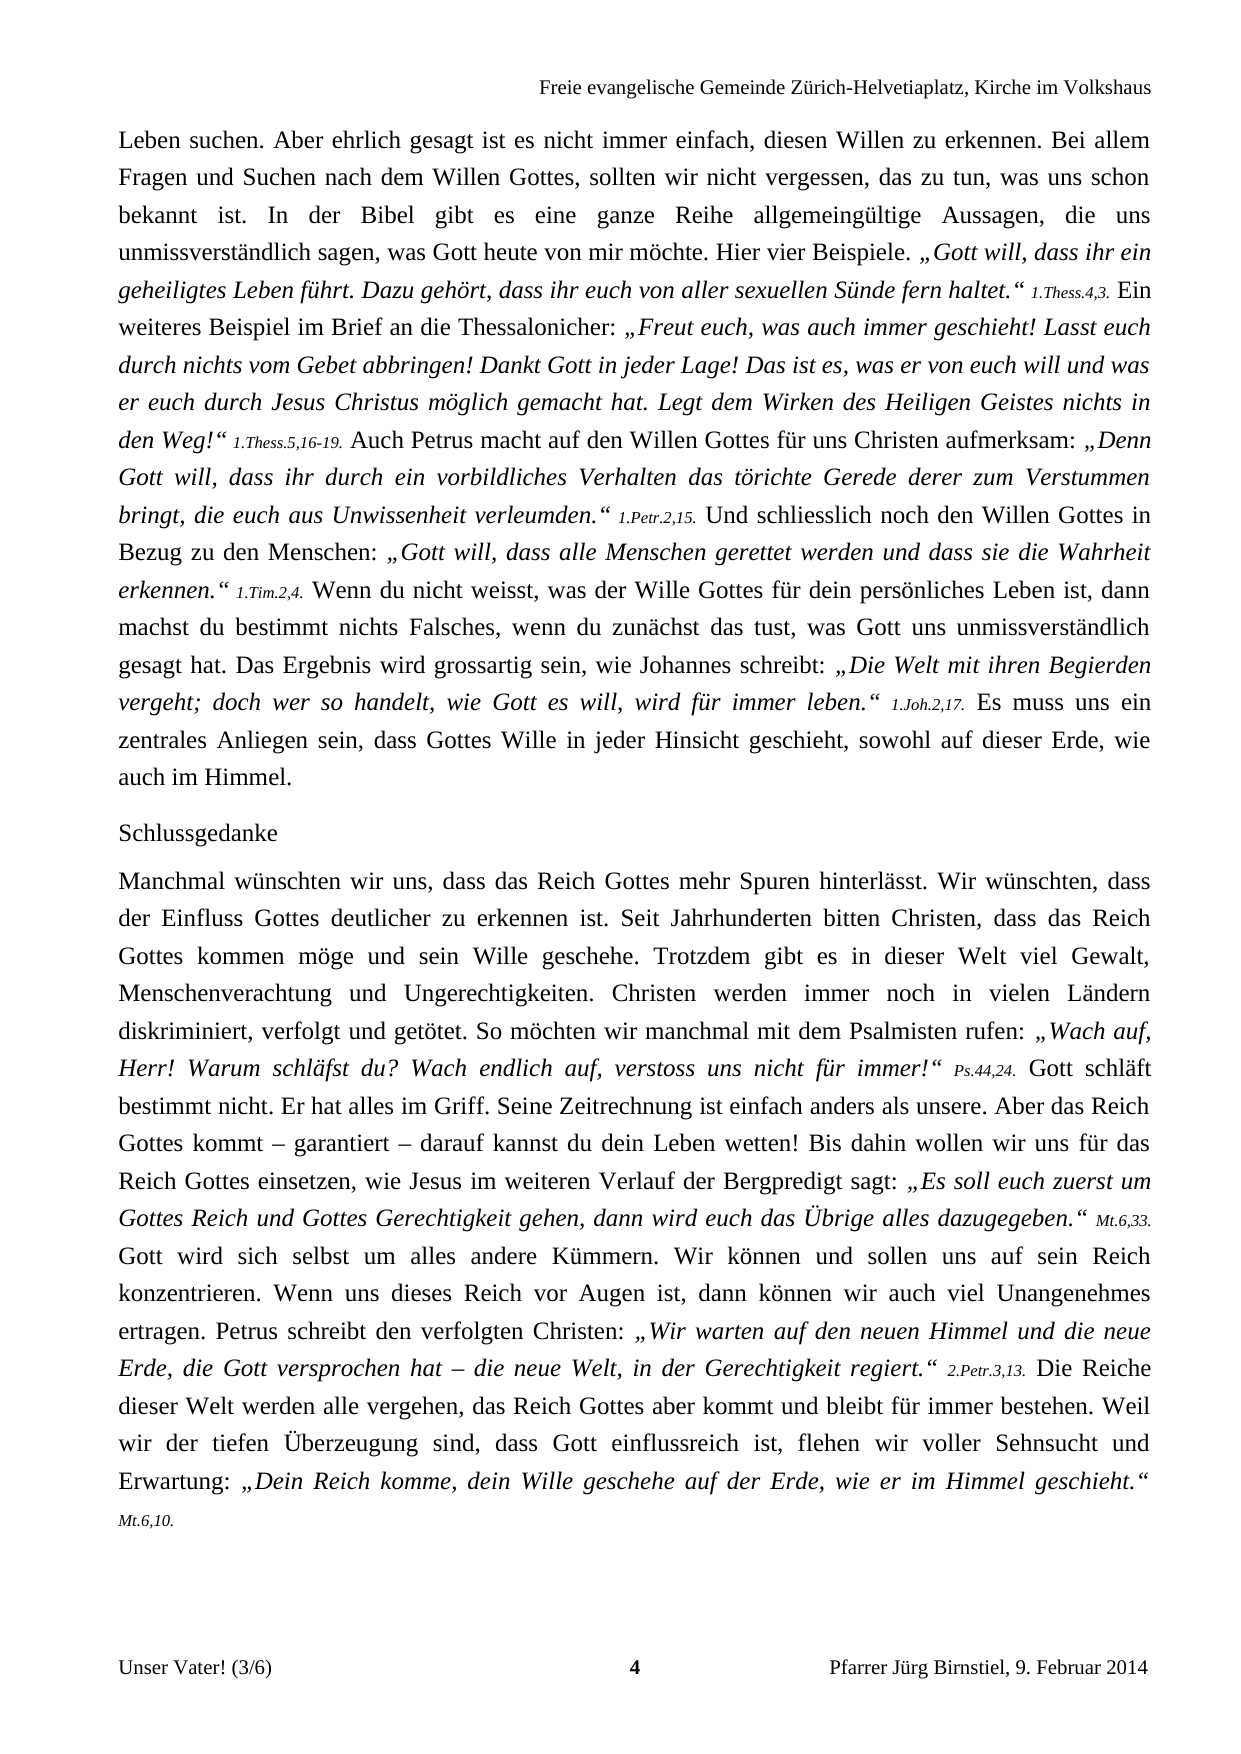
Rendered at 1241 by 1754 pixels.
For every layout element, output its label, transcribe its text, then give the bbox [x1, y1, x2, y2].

text Schlussgedanke [118, 818, 1152, 847]
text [118, 118, 1152, 793]
text Manchmal wünschten wir uns, dass das Reich Gottes mehr Spuren hinterlässt. Wir wünschten, dass der Einfluss Gottes deutlicher zu erkennen ist. Seit Jahrhunderten bitten Christen, dass das Reich Gottes kommen möge und sein Wille geschehe. Trotzdem gibt es in dieser Welt viel Gewalt, Menschenverachtung und Ungerechtigkeiten. Christen werden immer noch in vielen Ländern diskriminiert, verfolgt und getötet. So möchten wir manchmal mit dem Psalmisten rufen: „Wach auf, Herr! Warum schläfst du? Wach endlich auf, verstoss uns nicht für immer!“ Ps.44,24. Gott schläft bestimmt nicht. Er hat alles im Griff. Seine Zeitrechnung ist einfach anders als unsere. Aber das Reich Gottes kommt – garantiert – darauf kannst du dein Leben wetten! Bis dahin wollen wir uns für das Reich Gottes einsetzen, wie Jesus im weiteren Verlauf der Bergpredigt sagt: „Es soll euch zuerst um Gottes Reich und Gottes Gerechtigkeit gehen, dann wird euch das Übrige alles dazugegeben.“ Mt.6,33. Gott wird sich selbst um alles andere Kümmern. Wir können und sollen uns auf sein Reich konzentrieren. Wenn uns dieses Reich vor Augen ist, dann können wir auch viel Unangenehmes ertragen. Petrus schreibt den verfolgten Christen: „Wir warten auf den neuen Himmel und die neue Erde, die Gott versprochen hat – die neue Welt, in der Gerechtigkeit regiert.“ 2.Petr.3,13. Die Reiche dieser Welt werden alle vergehen, das Reich Gottes aber kommt und bleibt für immer bestehen. Weil wir der tiefen Überzeugung sind, dass Gott einflussreich ist, flehen wir voller Sehnsucht und Erwartung: „Dein Reich komme, dein Wille geschehe auf der Erde, wie er im Himmel geschieht.“ Mt.6,10. [118, 859, 1152, 1534]
